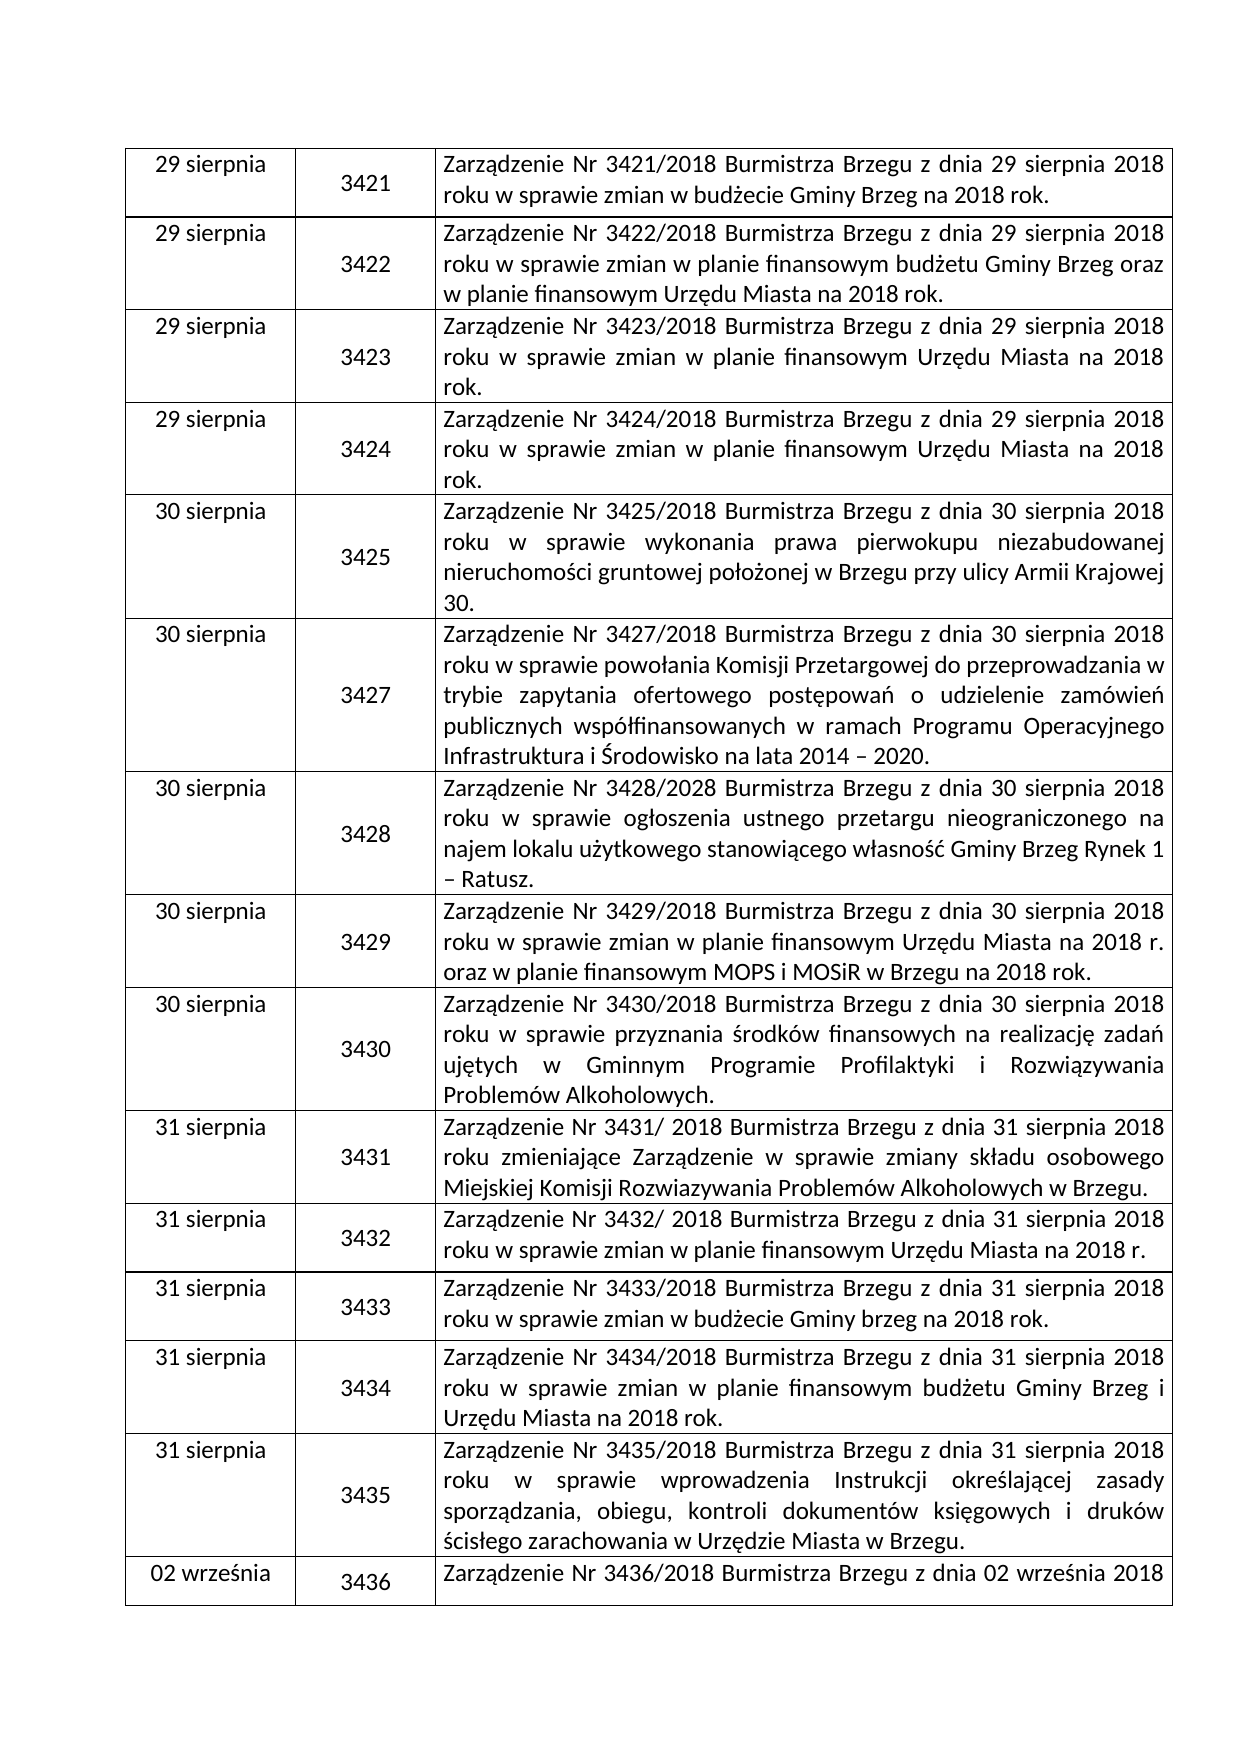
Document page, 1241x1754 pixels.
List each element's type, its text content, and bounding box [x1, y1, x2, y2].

table_cell 02 września [126, 1557, 295, 1605]
table_cell Zarządzenie Nr 3423/2018 Burmistrza Brzegu z dnia 29 sierpnia 2018 roku w sprawie zmian w planie finansowym Urzędu Miasta na 2018 rok. [436, 310, 1172, 402]
table_cell 3430 [296, 988, 435, 1110]
table_cell Zarządzenie Nr 3428/2028 Burmistrza Brzegu z dnia 30 sierpnia 2018 roku w sprawie ogłoszenia ustnego przetargu nieograniczonego na najem lokalu użytkowego stanowiącego własność Gminy Brzeg Rynek 1 – Ratusz. [436, 772, 1172, 894]
table_cell 29 sierpnia [126, 310, 295, 402]
table_cell Zarządzenie Nr 3427/2018 Burmistrza Brzegu z dnia 30 sierpnia 2018 roku w sprawie powołania Komisji Przetargowej do przeprowadzania w trybie zapytania ofertowego postępowań o udzielenie zamówień publicznych współfinansowanych w ramach Programu Operacyjnego Infrastruktura i Środowisko na lata 2014 – 2020. [436, 619, 1172, 771]
table_cell Zarządzenie Nr 3425/2018 Burmistrza Brzegu z dnia 30 sierpnia 2018 roku w sprawie wykonania prawa pierwokupu niezabudowanej nieruchomości gruntowej położonej w Brzegu przy ulicy Armii Krajowej 30. [436, 495, 1172, 617]
table_cell 3429 [296, 895, 435, 987]
table_cell 3424 [296, 403, 435, 494]
table_cell 3428 [296, 772, 435, 894]
table_cell 29 sierpnia [126, 218, 295, 309]
table_cell 3423 [296, 310, 435, 402]
table_cell 31 sierpnia [126, 1273, 295, 1340]
table_cell Zarządzenie Nr 3430/2018 Burmistrza Brzegu z dnia 30 sierpnia 2018 roku w sprawie przyznania środków finansowych na realizację zadań ujętych w Gminnym Programie Profilaktyki i Rozwiązywania Problemów Alkoholowych. [436, 988, 1172, 1110]
table_cell Zarządzenie Nr 3424/2018 Burmistrza Brzegu z dnia 29 sierpnia 2018 roku w sprawie zmian w planie finansowym Urzędu Miasta na 2018 rok. [436, 403, 1172, 494]
table_cell 3434 [296, 1341, 435, 1433]
table_cell 31 sierpnia [126, 1111, 295, 1202]
table_cell Zarządzenie Nr 3433/2018 Burmistrza Brzegu z dnia 31 sierpnia 2018 roku w sprawie zmian w budżecie Gminy brzeg na 2018 rok. [436, 1273, 1172, 1340]
table_cell 29 sierpnia [126, 403, 295, 494]
table_cell 31 sierpnia [126, 1204, 295, 1271]
table_cell Zarządzenie Nr 3432/ 2018 Burmistrza Brzegu z dnia 31 sierpnia 2018 roku w sprawie zmian w planie finansowym Urzędu Miasta na 2018 r. [436, 1204, 1172, 1271]
table_cell 31 sierpnia [126, 1434, 295, 1556]
table_cell 3436 [296, 1557, 435, 1605]
table_cell 30 sierpnia [126, 895, 295, 987]
table_cell Zarządzenie Nr 3435/2018 Burmistrza Brzegu z dnia 31 sierpnia 2018 roku w sprawie wprowadzenia Instrukcji określającej zasady sporządzania, obiegu, kontroli dokumentów księgowych i druków ścisłego zarachowania w Urzędzie Miasta w Brzegu. [436, 1434, 1172, 1556]
table_cell 3421 [296, 149, 435, 216]
table_cell 30 sierpnia [126, 619, 295, 771]
table_cell Zarządzenie Nr 3434/2018 Burmistrza Brzegu z dnia 31 sierpnia 2018 roku w sprawie zmian w planie finansowym budżetu Gminy Brzeg i Urzędu Miasta na 2018 rok. [436, 1341, 1172, 1433]
table_cell Zarządzenie Nr 3422/2018 Burmistrza Brzegu z dnia 29 sierpnia 2018 roku w sprawie zmian w planie finansowym budżetu Gminy Brzeg oraz w planie finansowym Urzędu Miasta na 2018 rok. [436, 218, 1172, 309]
table_cell 30 sierpnia [126, 988, 295, 1110]
table_cell 31 sierpnia [126, 1341, 295, 1433]
table_cell 30 sierpnia [126, 495, 295, 617]
table_cell 29 sierpnia [126, 149, 295, 216]
table_cell 3433 [296, 1273, 435, 1340]
table_cell 30 sierpnia [126, 772, 295, 894]
table_cell 3427 [296, 619, 435, 771]
table_cell 3435 [296, 1434, 435, 1556]
table_cell Zarządzenie Nr 3421/2018 Burmistrza Brzegu z dnia 29 sierpnia 2018 roku w sprawie zmian w budżecie Gminy Brzeg na 2018 rok. [436, 149, 1172, 216]
table_cell Zarządzenie Nr 3431/ 2018 Burmistrza Brzegu z dnia 31 sierpnia 2018 roku zmieniające Zarządzenie w sprawie zmiany składu osobowego Miejskiej Komisji Rozwiazywania Problemów Alkoholowych w Brzegu. [436, 1111, 1172, 1202]
table_cell Zarządzenie Nr 3429/2018 Burmistrza Brzegu z dnia 30 sierpnia 2018 roku w sprawie zmian w planie finansowym Urzędu Miasta na 2018 r. oraz w planie finansowym MOPS i MOSiR w Brzegu na 2018 rok. [436, 895, 1172, 987]
table_cell 3422 [296, 218, 435, 309]
table_cell 3425 [296, 495, 435, 617]
table_cell 3431 [296, 1111, 435, 1202]
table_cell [436, 1557, 1172, 1605]
table_cell 3432 [296, 1204, 435, 1271]
